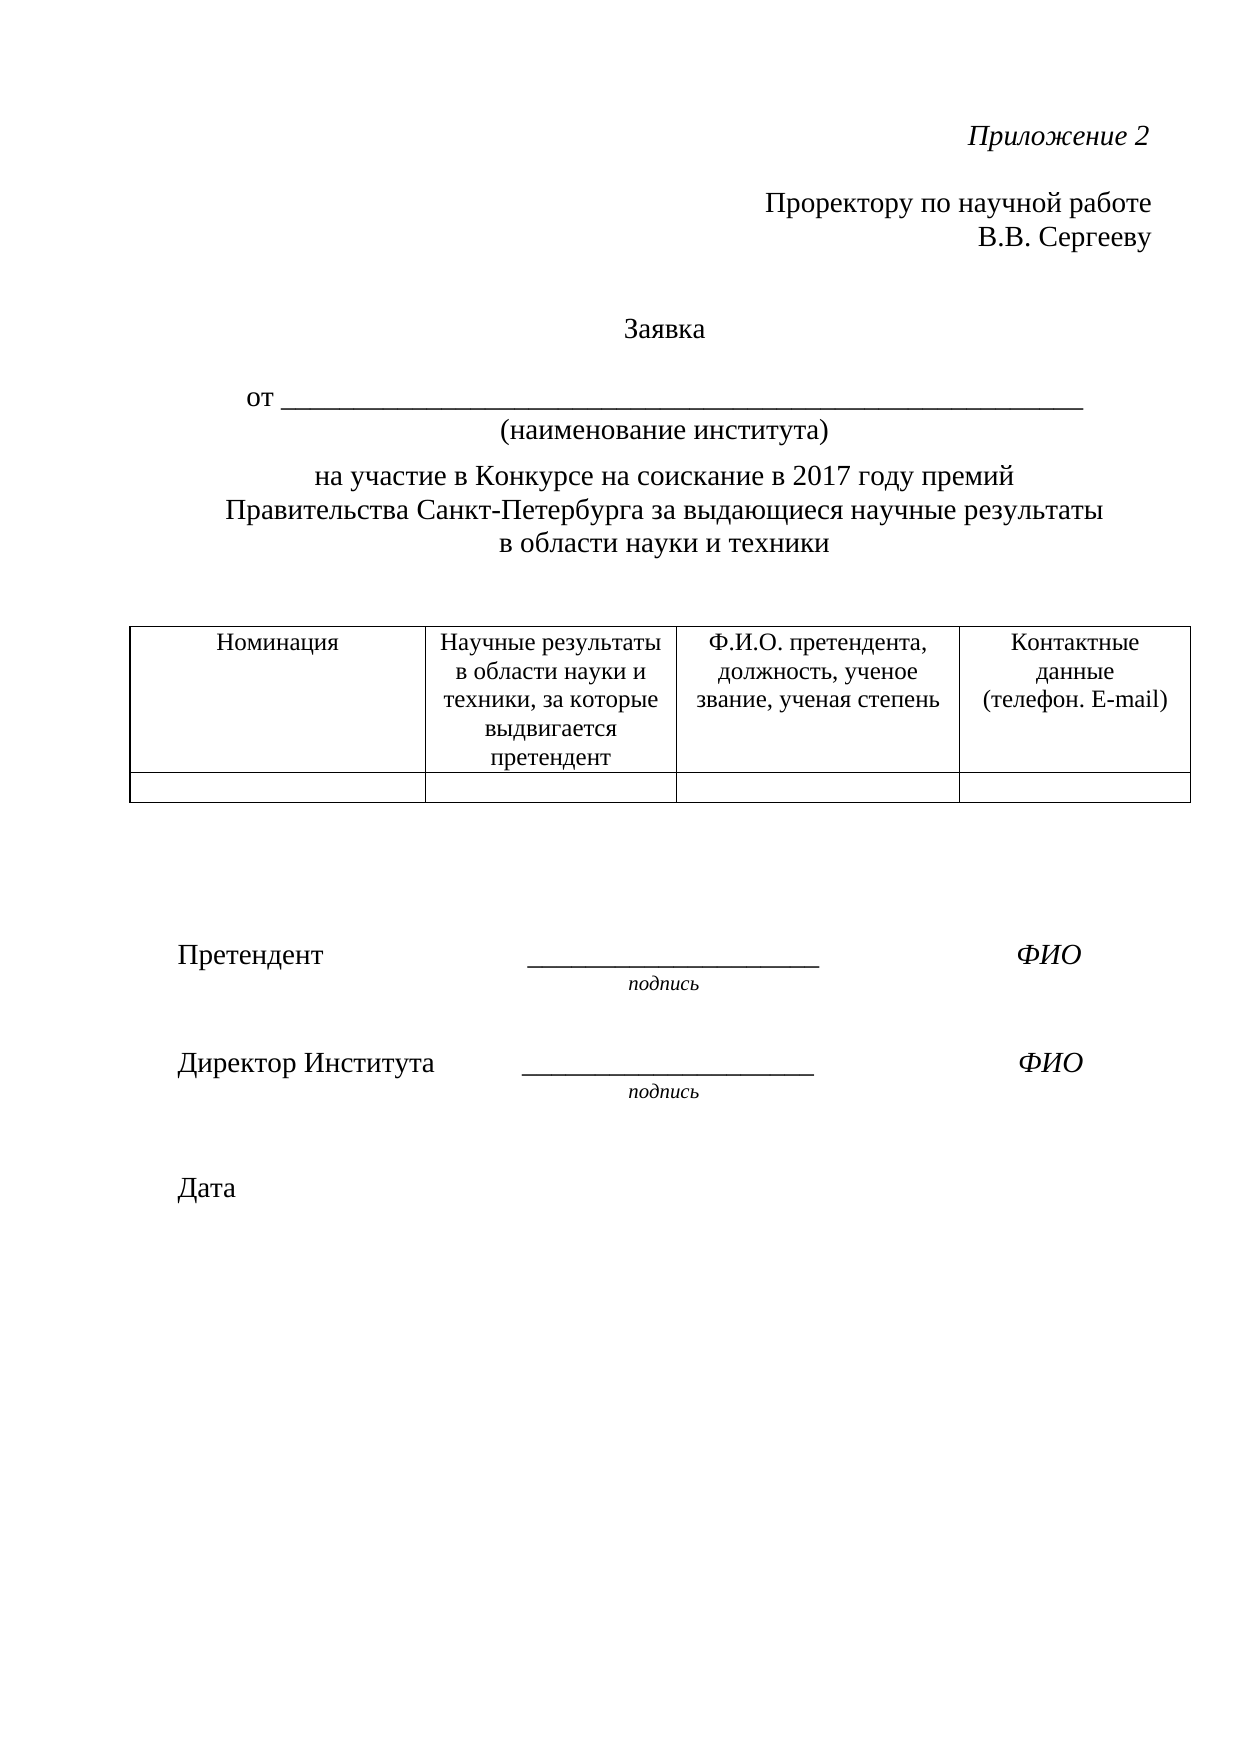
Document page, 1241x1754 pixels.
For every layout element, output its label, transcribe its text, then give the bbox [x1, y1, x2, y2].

table_header Ф.И.О. претендента, должность, ученое звание, ученая степень [677, 627, 959, 772]
text в области науки и техники [177, 525, 1152, 559]
table_cell [677, 773, 959, 802]
text Претендент ____________________ ФИО [177, 937, 1152, 971]
table_header Номинация [131, 627, 425, 772]
table_cell [131, 773, 425, 802]
text Директор Института ____________________ ФИО [177, 1045, 1152, 1079]
text (наименование института) [177, 412, 1152, 446]
table_cell [960, 773, 1190, 802]
text В.В. Сергееву [177, 219, 1152, 252]
text Заявка [177, 312, 1152, 345]
text подпись [177, 971, 1152, 995]
table_cell [426, 773, 676, 802]
table_header Научные результаты в области науки и техники, за которые выдвигается претендент [426, 627, 676, 772]
text Приложение 2 [177, 118, 1152, 152]
text на участие в Конкурсе на соискание в 2017 году премий [177, 458, 1152, 492]
text подпись [177, 1079, 1152, 1103]
text от _______________________________________________________ [177, 379, 1152, 412]
text Дата [177, 1170, 1152, 1203]
text Правительства Санкт-Петербурга за выдающиеся научные результаты [177, 492, 1152, 525]
text Проректору по научной работе [177, 185, 1152, 219]
table_header Контактные данные (телефон. E-mail) [960, 627, 1190, 772]
